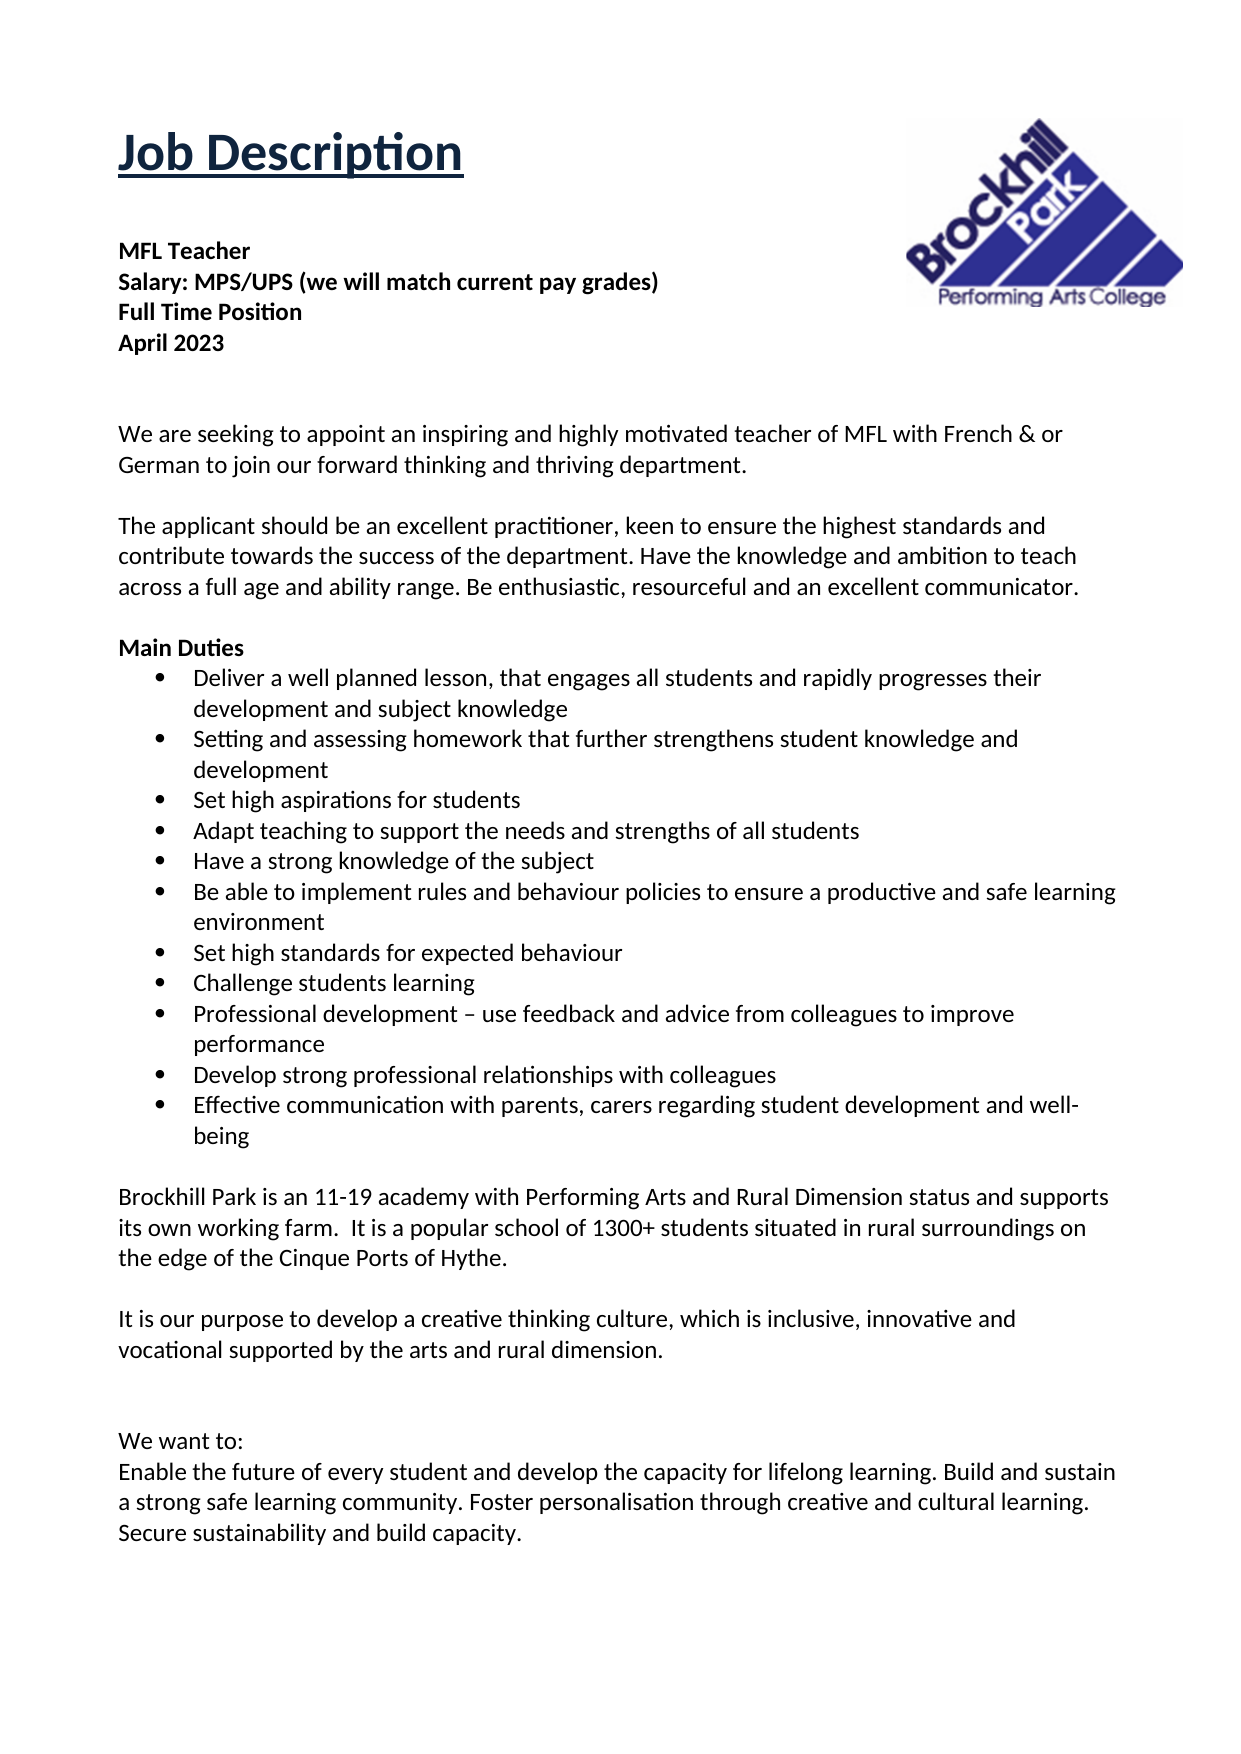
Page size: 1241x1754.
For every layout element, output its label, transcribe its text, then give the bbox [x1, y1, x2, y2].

text Main Duties [118, 632, 1122, 662]
list Set high aspirations for students [156, 784, 1122, 815]
text We are seeking to appoint an inspiring and highly motivated teacher of MFL with French & or German to join our forward thinking and thriving department. [118, 418, 1122, 479]
picture [904, 118, 1183, 306]
list Deliver a well planned lesson, that engages all students and rapidly progresses their development and subject knowledge [156, 662, 1122, 723]
list Set high standards for expected behaviour [156, 937, 1122, 968]
list Develop strong professional relationships with colleagues [156, 1059, 1122, 1090]
list Be able to implement rules and behaviour policies to ensure a productive and safe learning environment [156, 876, 1122, 937]
list Adapt teaching to support the needs and strengths of all students [156, 815, 1122, 846]
list Professional development – use feedback and advice from colleagues to improve performance [156, 998, 1122, 1059]
text We want to: [118, 1425, 1122, 1456]
text The applicant should be an excellent practitioner, keen to ensure the highest standards and contribute towards the success of the department. Have the knowledge and ambition to teach across a full age and ability range. Be enthusiastic, resourceful and an excellent communicator. [118, 510, 1122, 601]
text Job Description [118, 118, 904, 184]
text Full Time Position [118, 296, 1122, 327]
text It is our purpose to develop a creative thinking culture, which is inclusive, innovative and vocational supported by the arts and rural dimension. [118, 1303, 1122, 1364]
list Setting and assessing homework that further strengthens student knowledge and development [156, 723, 1122, 784]
text Enable the future of every student and develop the capacity for lifelong learning. Build and sustain a strong safe learning community. Foster personalisation through creative and cultural learning. Secure sustainability and build capacity. [118, 1456, 1122, 1547]
list Effective communication with parents, carers regarding student development and well-being [156, 1090, 1122, 1151]
list Have a strong knowledge of the subject [156, 846, 1122, 876]
text Salary: MPS/UPS (we will match current pay grades) [118, 266, 904, 296]
list Challenge students learning [156, 968, 1122, 998]
text Brockhill Park is an 11-19 academy with Performing Arts and Rural Dimension status and supports its own working farm. It is a popular school of 1300+ students situated in rural surroundings on the edge of the Cinque Ports of Hythe. [118, 1181, 1122, 1273]
text April 2023 [118, 327, 1122, 357]
text MFL Teacher [118, 235, 904, 266]
